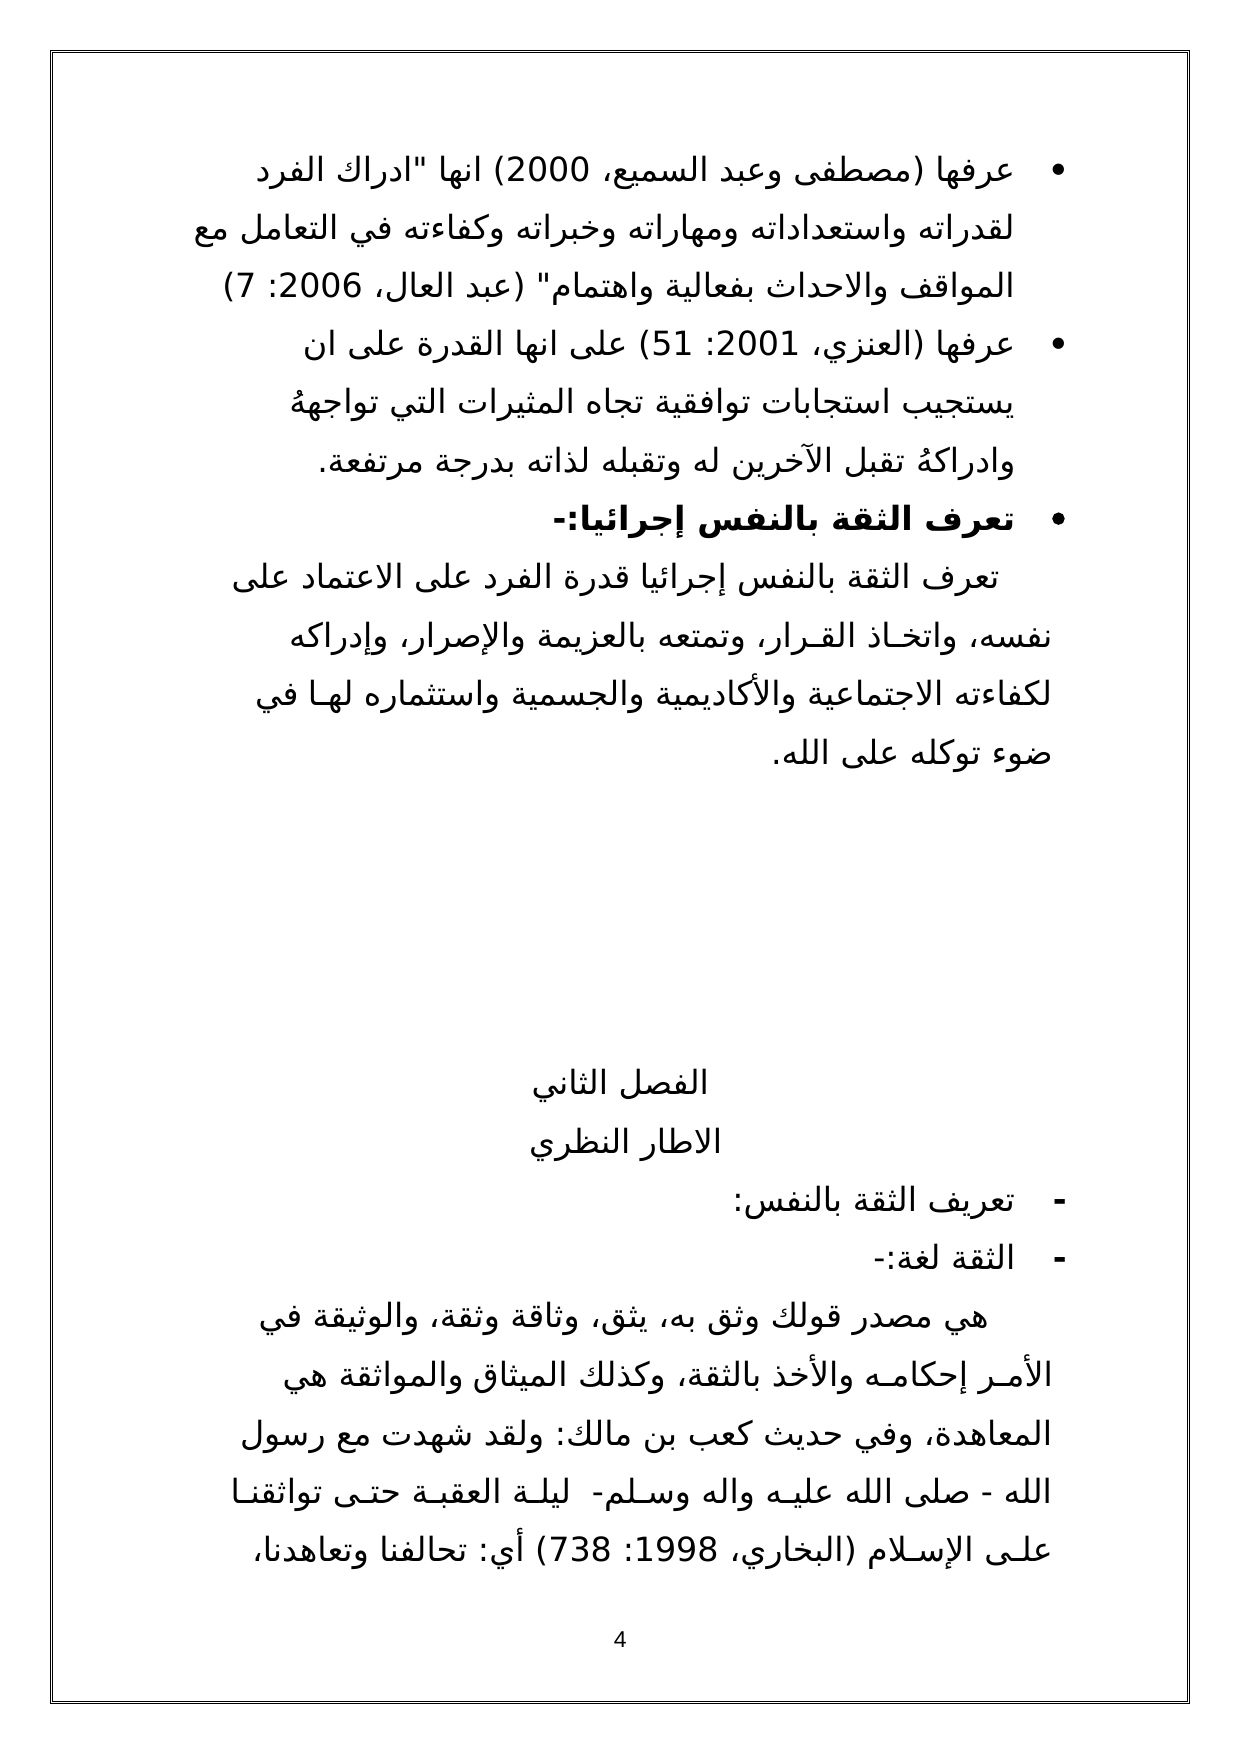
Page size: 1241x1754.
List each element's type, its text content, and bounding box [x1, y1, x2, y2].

list تعرف الثقة بالنفس إجرائيا:- [187, 499, 1053, 538]
list عرفها (العنزي، 2001: 51) على انها القدرة على ان يستجيب استجابات توافقية تجاه المثيرات التي تواجههُ وادراكهُ تقبل الآخرين له وتقبله لذاته بدرجة مرتفعة. [187, 325, 1053, 480]
list تعريف الثقة بالنفس: [187, 1180, 1053, 1219]
list الثقة لغة:- [187, 1238, 1053, 1277]
text الفصل الثاني [187, 1064, 1053, 1103]
text الاطار النظري [187, 1122, 1053, 1161]
list عرفها (مصطفى وعبد السميع، 2000) انها "ادراك الفرد لقدراته واستعداداته ومهاراته وخبراته وكفاءته في التعامل مع المواقف والاحداث بفعالية واهتمام" (عبد العال، 2006: 7) [187, 150, 1053, 305]
text تعرف الثقة بالنفس إجرائيا قدرة الفرد على الاعتماد على نفسه، واتخـاذ القـرار، وتمتعه بالعزيمة والإصرار، وإدراكه لكفاءته الاجتماعية والأكاديمية والجسمية واستثماره لهـا في ضوء توكله على الله. [187, 558, 1053, 772]
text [187, 1297, 1053, 1569]
